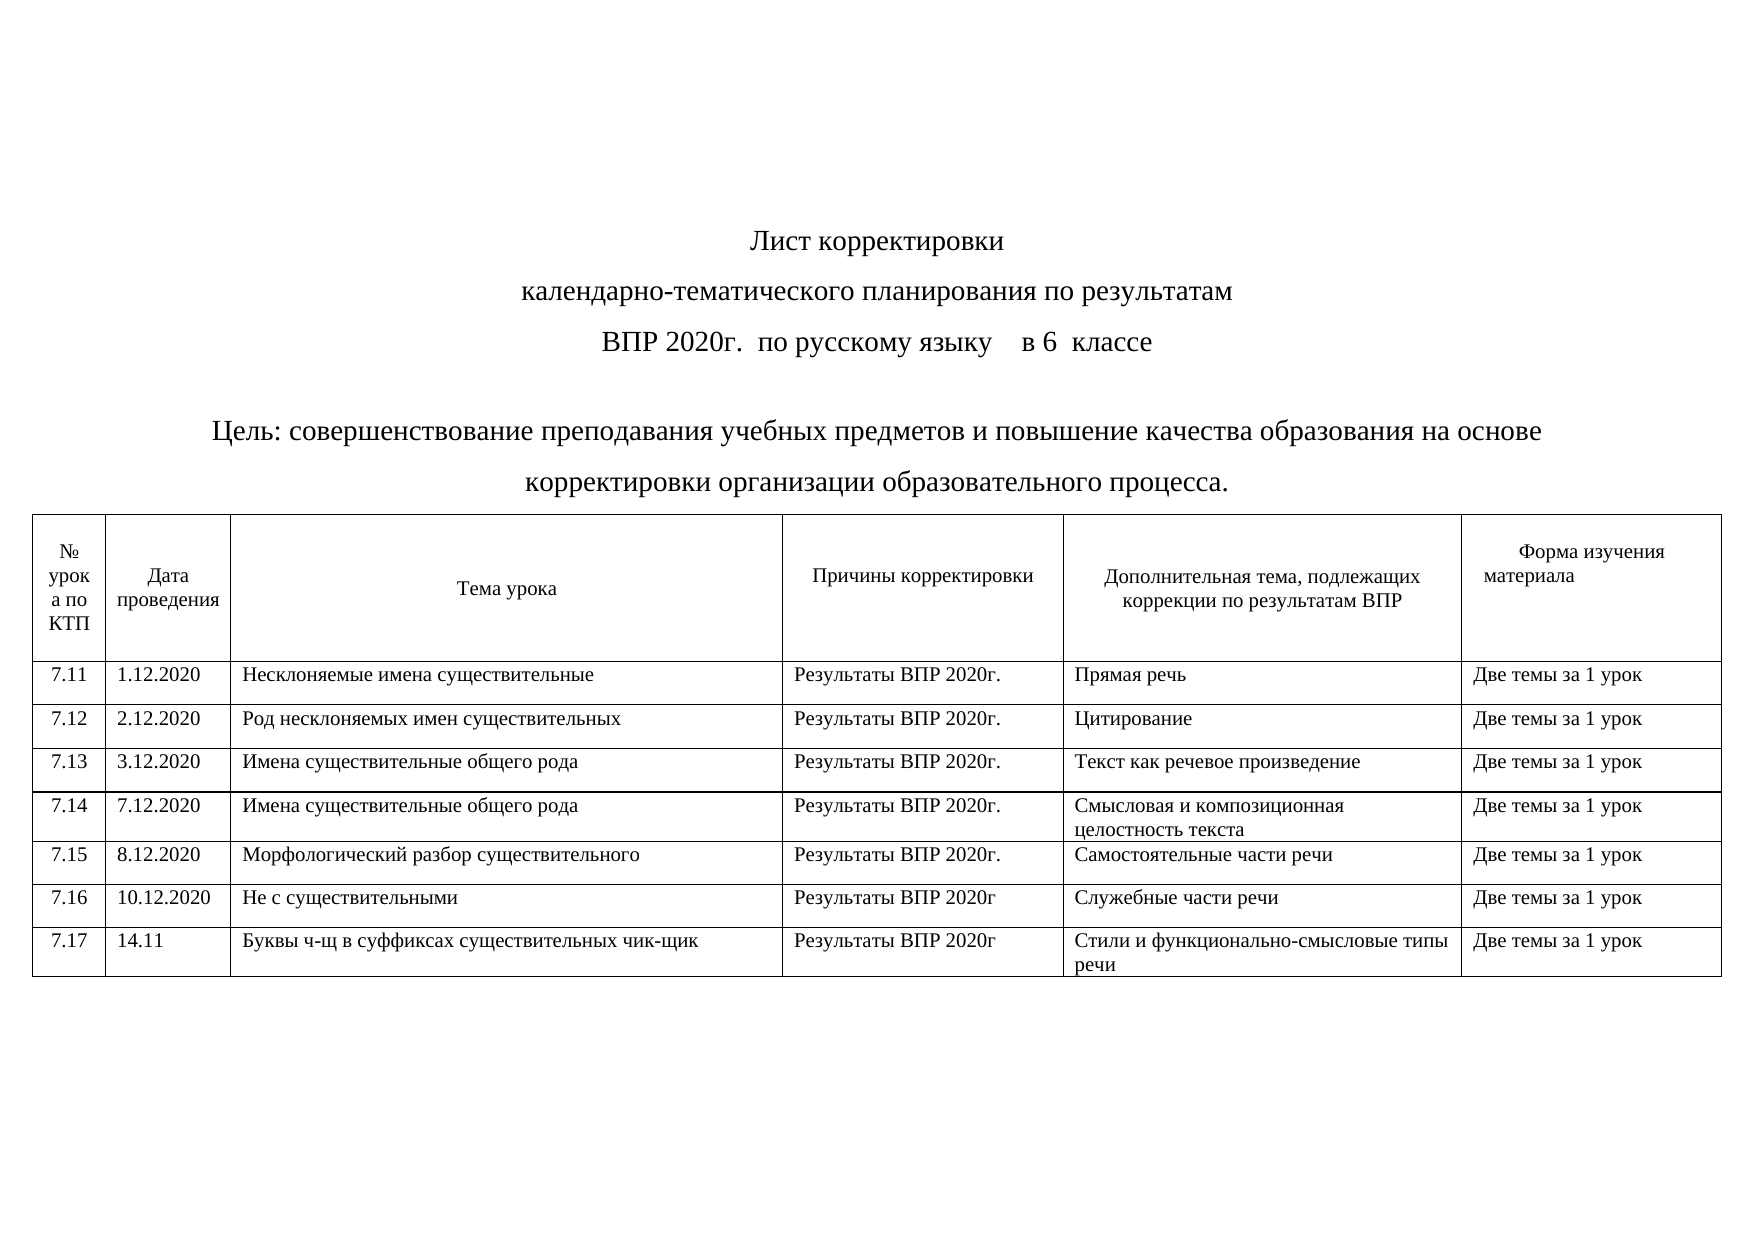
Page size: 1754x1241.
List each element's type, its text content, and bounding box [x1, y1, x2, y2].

table_cell Две темы за 1 урок [1462, 793, 1721, 841]
table_header Дата проведения [106, 515, 230, 661]
table_cell Результаты ВПР 2020г. [783, 842, 1063, 884]
table_cell 8.12.2020 [106, 842, 230, 884]
table_cell Смысловая и композиционная целостность текста [1064, 793, 1461, 841]
table_cell 7.13 [33, 749, 105, 791]
table_cell Результаты ВПР 2020г [783, 928, 1063, 976]
table_cell Результаты ВПР 2020г. [783, 662, 1063, 704]
table_cell 7.12.2020 [106, 793, 230, 841]
table_cell Цитирование [1064, 705, 1461, 748]
table_cell Две темы за 1 урок [1462, 705, 1721, 748]
table_cell 7.12 [33, 705, 105, 748]
table_cell Служебные части речи [1064, 885, 1461, 927]
table_cell Буквы ч-щ в суффиксах существительных чик-щик [231, 928, 782, 976]
table_header № урока по КТП [33, 515, 105, 661]
table_cell Имена существительные общего рода [231, 749, 782, 791]
table_cell [1462, 635, 1721, 661]
text календарно-тематического планирования по результатам [118, 273, 1636, 307]
table_header Тема урока [231, 515, 782, 661]
table_cell 2.12.2020 [106, 705, 230, 748]
table_cell Результаты ВПР 2020г. [783, 705, 1063, 748]
table_cell 7.14 [33, 793, 105, 841]
table_cell Две темы за 1 урок [1462, 885, 1721, 927]
table_header Дополнительная тема, подлежащих коррекции по результатам ВПР [1064, 515, 1461, 661]
table_cell Прямая речь [1064, 662, 1461, 704]
text Цель: совершенствование преподавания учебных предметов и повышение качества образования на основе корректировки организации образовательного процесса. [118, 413, 1636, 497]
table_header Причины корректировки [783, 515, 1063, 661]
table_cell 10.12.2020 [106, 885, 230, 927]
table_cell Результаты ВПР 2020г [783, 885, 1063, 927]
table_cell Имена существительные общего рода [231, 793, 782, 841]
table_cell 7.15 [33, 842, 105, 884]
table_cell 1.12.2020 [106, 662, 230, 704]
table_cell Род несклоняемых имен существительных [231, 705, 782, 748]
table_cell 7.11 [33, 662, 105, 704]
table_cell Две темы за 1 урок [1462, 749, 1721, 791]
table_cell Морфологический разбор существительного [231, 842, 782, 884]
text Лист корректировки [118, 223, 1636, 257]
text ВПР 2020г. по русскому языку в 6 классе [118, 324, 1636, 357]
table_cell Стили и функционально-смысловые типы речи [1064, 928, 1461, 976]
table_cell Не с существительными [231, 885, 782, 927]
table_cell 3.12.2020 [106, 749, 230, 791]
table_cell Несклоняемые имена существительные [231, 662, 782, 704]
table_cell Текст как речевое произведение [1064, 749, 1461, 791]
table_cell Результаты ВПР 2020г. [783, 793, 1063, 841]
table_cell Две темы за 1 урок [1462, 842, 1721, 884]
table_cell Результаты ВПР 2020г. [783, 749, 1063, 791]
table_cell Самостоятельные части речи [1064, 842, 1461, 884]
table_cell Две темы за 1 урок [1462, 662, 1721, 704]
table_cell 7.16 [33, 885, 105, 927]
table_header Форма изучения материала [1462, 515, 1721, 635]
table_cell Две темы за 1 урок [1462, 928, 1721, 976]
table_cell 7.17 [33, 928, 105, 976]
table_cell 14.11 [106, 928, 230, 976]
